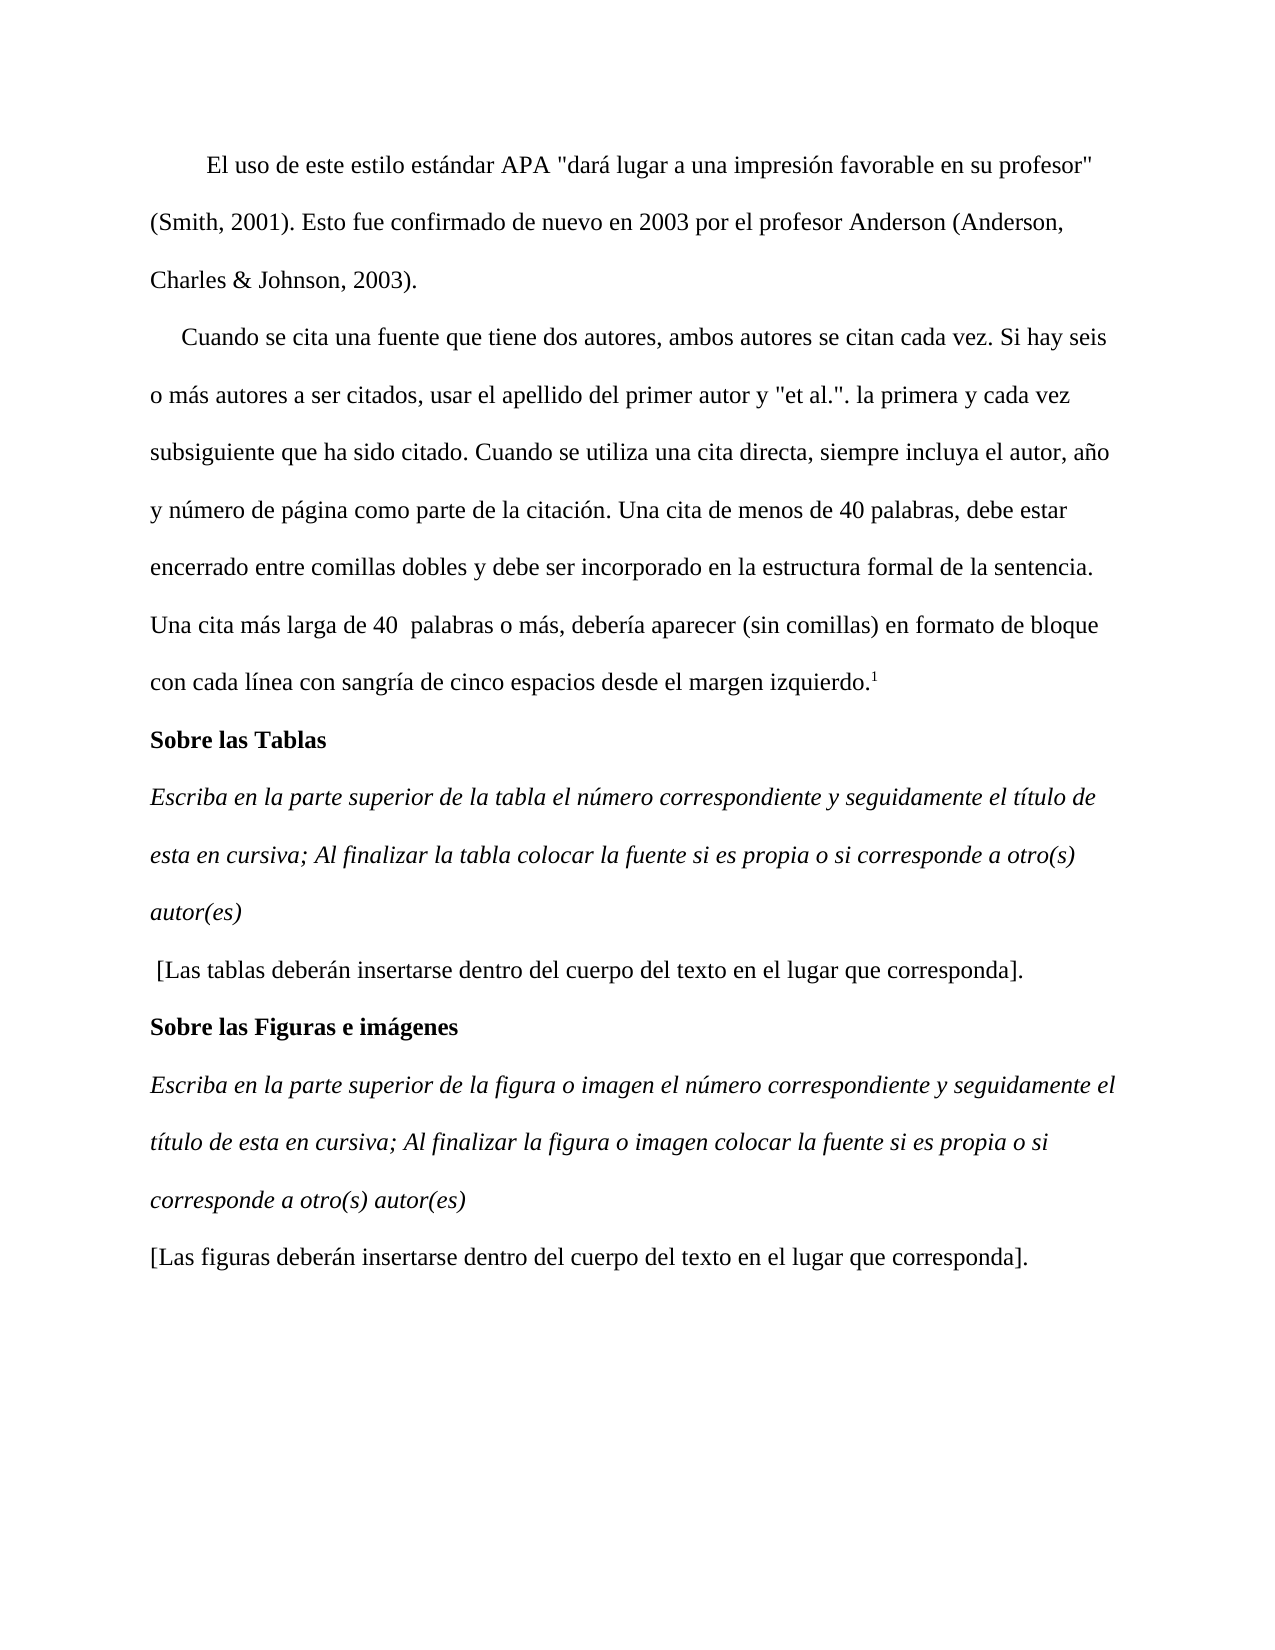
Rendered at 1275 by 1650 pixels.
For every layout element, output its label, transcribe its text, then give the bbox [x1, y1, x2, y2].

text [Las figuras deberán insertarse dentro del cuerpo del texto en el lugar que corresponda]. [150, 1242, 1125, 1271]
text Escriba en la parte superior de la tabla el número correspondiente y seguidamente el título de esta en cursiva; Al finalizar la tabla colocar la fuente si es propia o si corresponde a otro(s) autor(es) [150, 782, 1125, 926]
text [Las tablas deberán insertarse dentro del cuerpo del texto en el lugar que corresponda]. [150, 955, 1125, 984]
text Sobre las Figuras e imágenes [150, 1012, 1125, 1041]
text Cuando se cita una fuente que tiene dos autores, ambos autores se citan cada vez. Si hay seis o más autores a ser citados, usar el apellido del primer autor y "et al.". la primera y cada vez subsiguiente que ha sido citado. Cuando se utiliza una cita directa, siempre incluya el autor, año y número de página como parte de la citación. Una cita de menos de 40 palabras, debe estar encerrado entre comillas dobles y debe ser incorporado en la estructura formal de la sentencia. Una cita más larga de 40 palabras o más, debería aparecer (sin comillas) en formato de bloque con cada línea con sangría de cinco espacios desde el margen izquierdo.1 [150, 322, 1125, 696]
text Sobre las Tablas [150, 725, 1125, 754]
text El uso de este estilo estándar APA "dará lugar a una impresión favorable en su profesor" (Smith, 2001). Esto fue confirmado de nuevo en 2003 por el profesor Anderson (Anderson, Charles & Johnson, 2003). [150, 150, 1125, 294]
text Escriba en la parte superior de la figura o imagen el número correspondiente y seguidamente el título de esta en cursiva; Al finalizar la figura o imagen colocar la fuente si es propia o si corresponde a otro(s) autor(es) [150, 1070, 1125, 1214]
